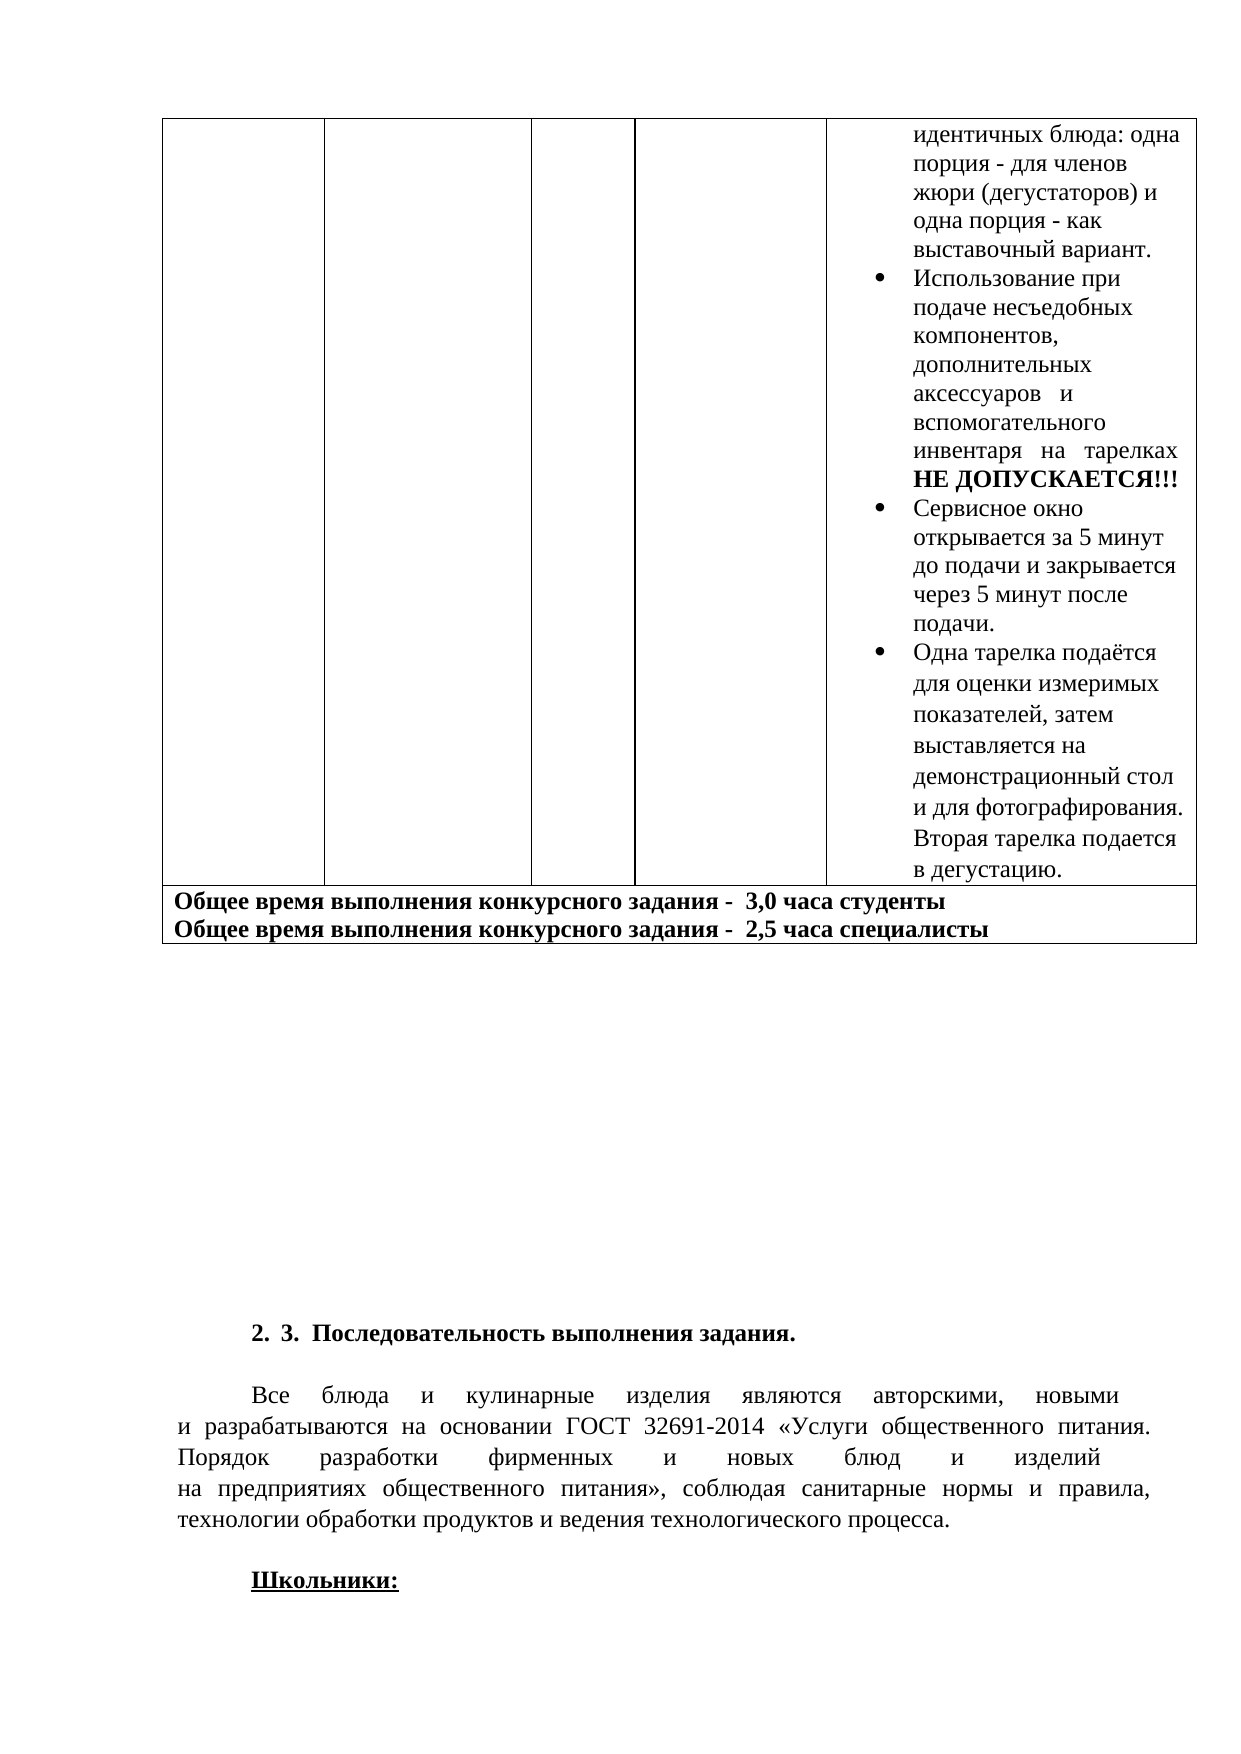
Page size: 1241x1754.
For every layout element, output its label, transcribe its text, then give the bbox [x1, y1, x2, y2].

text Школьники: [177, 1565, 1152, 1594]
table_cell Общее время выполнения конкурсного задания - 3,0 часа студенты Общее время выполнения конкурсного задания - 2,5 часа специалисты [163, 886, 1196, 943]
text Все блюда и кулинарные изделия являются авторскими, новыми и разрабатываются на основании ГОСТ 32691-2014 «Услуги общественного питания. Порядок разработки фирменных и новых блюд и изделий на предприятиях общественного питания», соблюдая санитарные нормы и правила, технологии обработки продуктов и ведения технологического процесса. [177, 1379, 1152, 1534]
list 3. Последовательность выполнения задания. [251, 1317, 1152, 1348]
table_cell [827, 119, 1196, 885]
